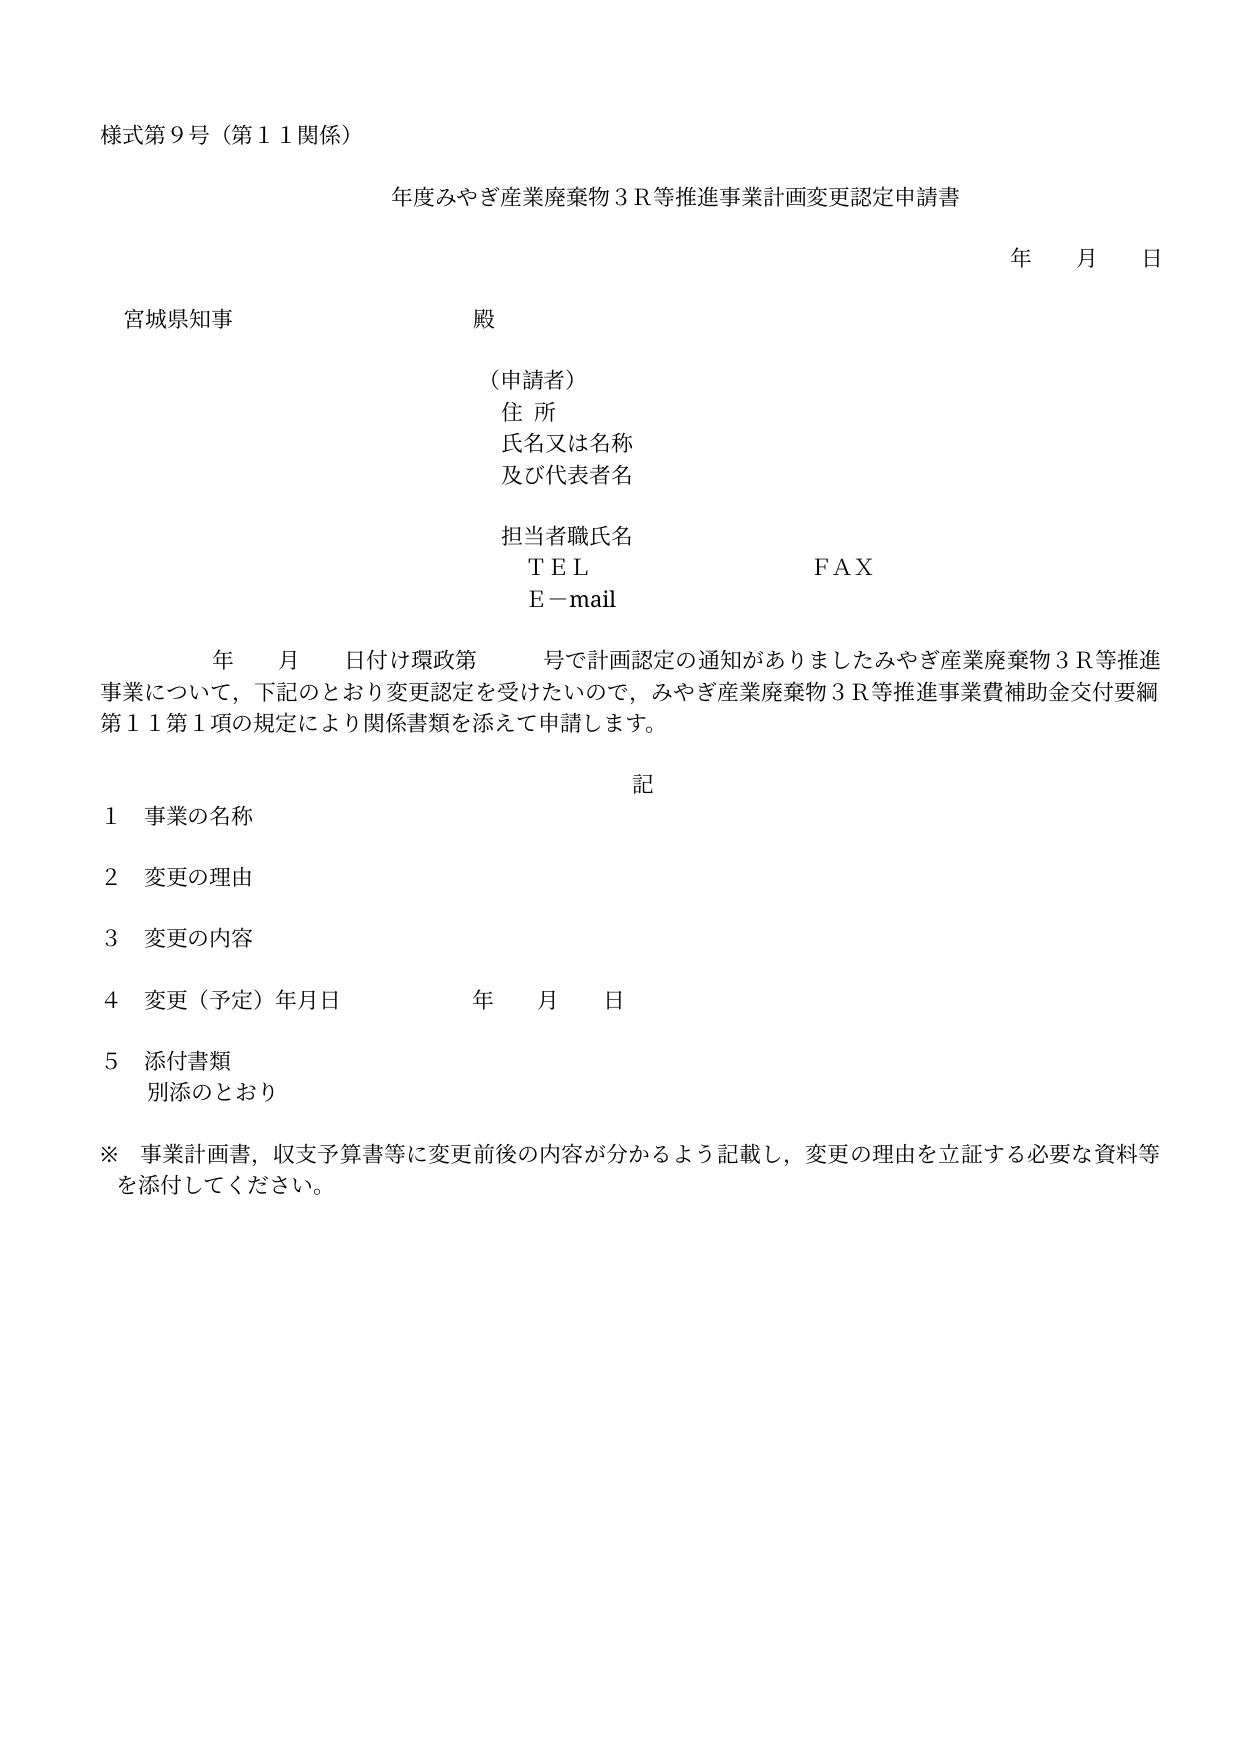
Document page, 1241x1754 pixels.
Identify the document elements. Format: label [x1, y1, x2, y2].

table_header [89, 89, 1174, 1647]
